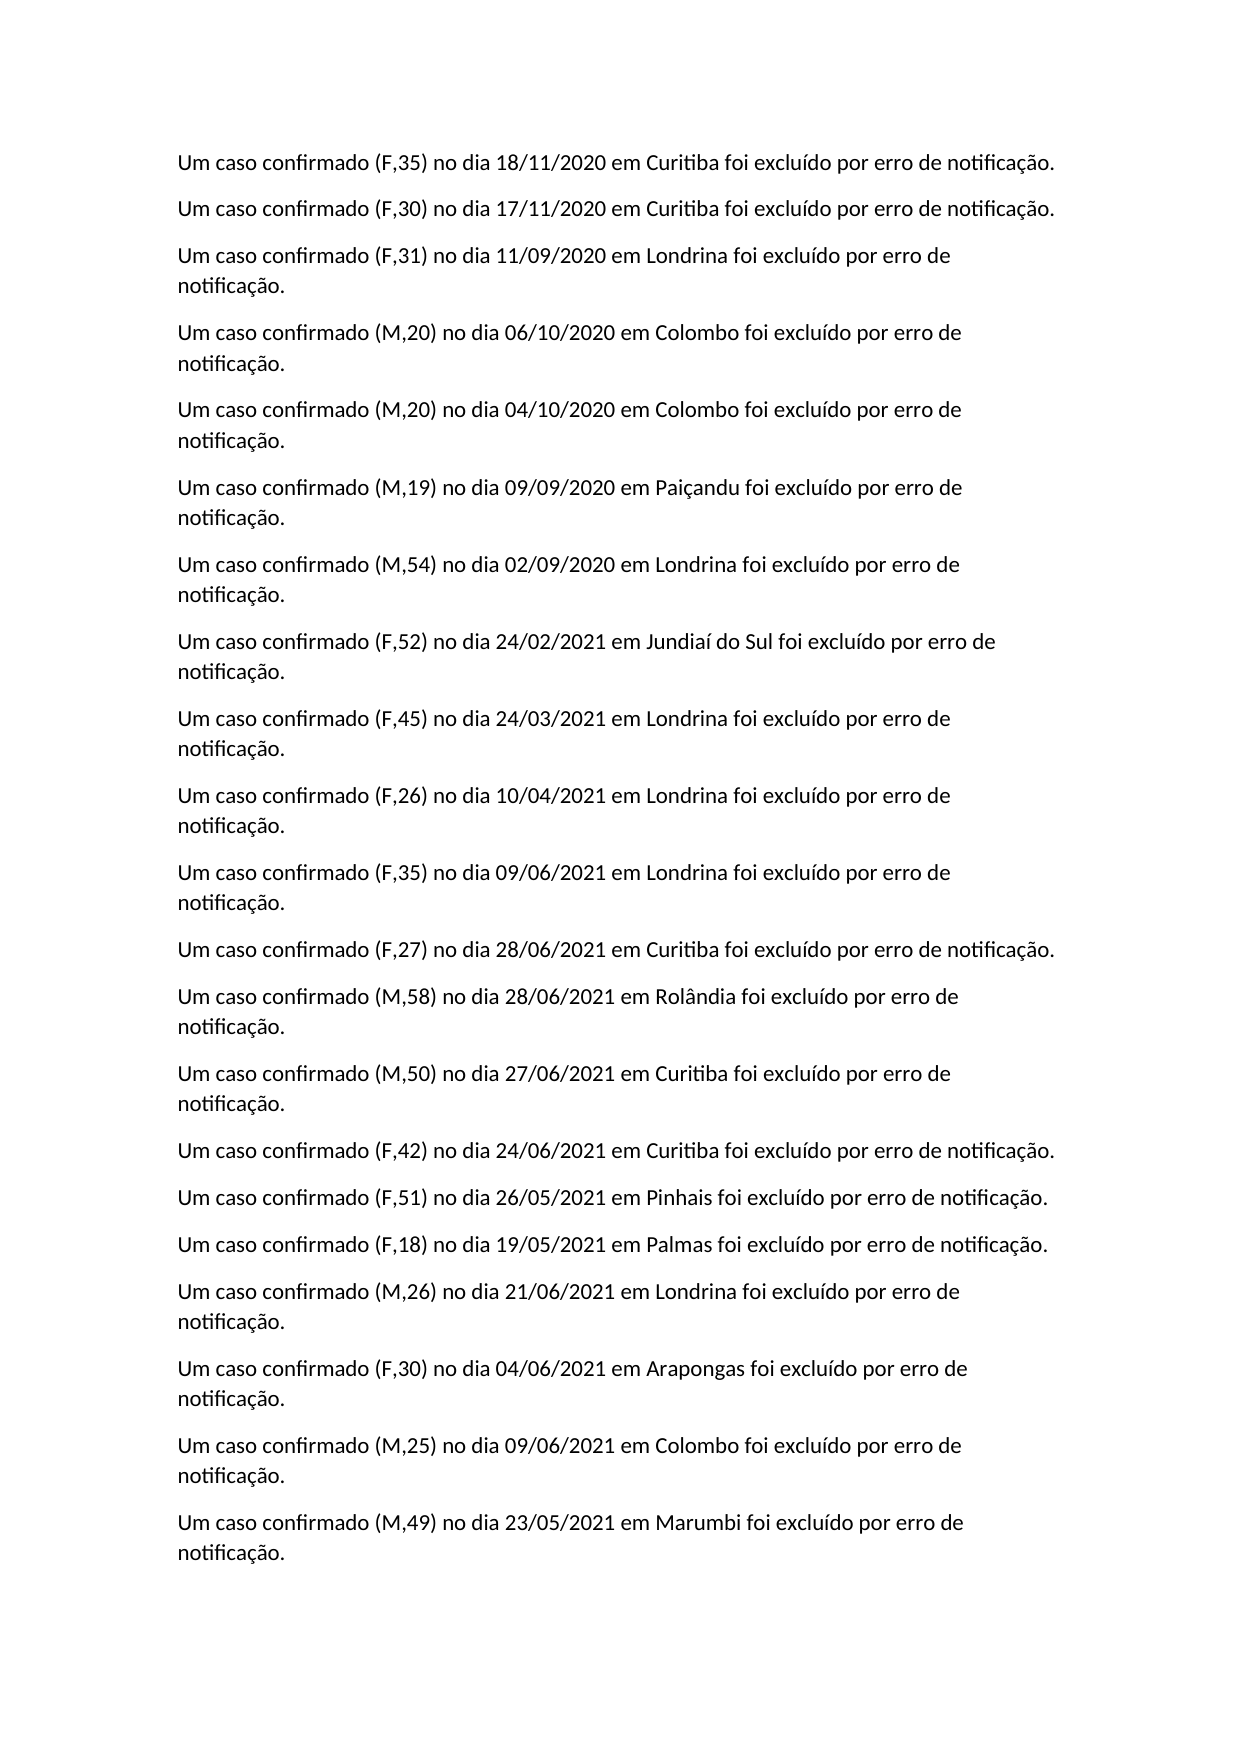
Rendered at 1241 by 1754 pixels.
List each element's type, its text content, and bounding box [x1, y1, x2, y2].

text Um caso confirmado (M,50) no dia 27/06/2021 em Curitiba foi excluído por erro de notificação. [177, 1059, 1063, 1117]
text Um caso confirmado (F,35) no dia 09/06/2021 em Londrina foi excluído por erro de notificação. [177, 858, 1063, 916]
text Um caso confirmado (M,49) no dia 23/05/2021 em Marumbi foi excluído por erro de notificação. [177, 1508, 1063, 1566]
text Um caso confirmado (F,52) no dia 24/02/2021 em Jundiaí do Sul foi excluído por erro de notificação. [177, 627, 1063, 685]
text Um caso confirmado (M,19) no dia 09/09/2020 em Paiçandu foi excluído por erro de notificação. [177, 473, 1063, 531]
text Um caso confirmado (M,25) no dia 09/06/2021 em Colombo foi excluído por erro de notificação. [177, 1431, 1063, 1489]
text Um caso confirmado (F,45) no dia 24/03/2021 em Londrina foi excluído por erro de notificação. [177, 704, 1063, 762]
text Um caso confirmado (F,31) no dia 11/09/2020 em Londrina foi excluído por erro de notificação. [177, 241, 1063, 299]
text Um caso confirmado (F,35) no dia 18/11/2020 em Curitiba foi excluído por erro de notificação. [177, 148, 1063, 176]
text Um caso confirmado (F,26) no dia 10/04/2021 em Londrina foi excluído por erro de notificação. [177, 781, 1063, 839]
text Um caso confirmado (F,18) no dia 19/05/2021 em Palmas foi excluído por erro de notificação. [177, 1230, 1063, 1258]
text Um caso confirmado (F,30) no dia 17/11/2020 em Curitiba foi excluído por erro de notificação. [177, 194, 1063, 222]
text Um caso confirmado (F,30) no dia 04/06/2021 em Arapongas foi excluído por erro de notificação. [177, 1354, 1063, 1412]
text Um caso confirmado (M,26) no dia 21/06/2021 em Londrina foi excluído por erro de notificação. [177, 1277, 1063, 1335]
text Um caso confirmado (M,20) no dia 06/10/2020 em Colombo foi excluído por erro de notificação. [177, 318, 1063, 377]
text Um caso confirmado (F,51) no dia 26/05/2021 em Pinhais foi excluído por erro de notificação. [177, 1183, 1063, 1211]
text Um caso confirmado (M,20) no dia 04/10/2020 em Colombo foi excluído por erro de notificação. [177, 396, 1063, 454]
text Um caso confirmado (M,54) no dia 02/09/2020 em Londrina foi excluído por erro de notificação. [177, 550, 1063, 608]
text Um caso confirmado (F,42) no dia 24/06/2021 em Curitiba foi excluído por erro de notificação. [177, 1136, 1063, 1164]
text Um caso confirmado (M,58) no dia 28/06/2021 em Rolândia foi excluído por erro de notificação. [177, 982, 1063, 1040]
text Um caso confirmado (F,27) no dia 28/06/2021 em Curitiba foi excluído por erro de notificação. [177, 935, 1063, 963]
